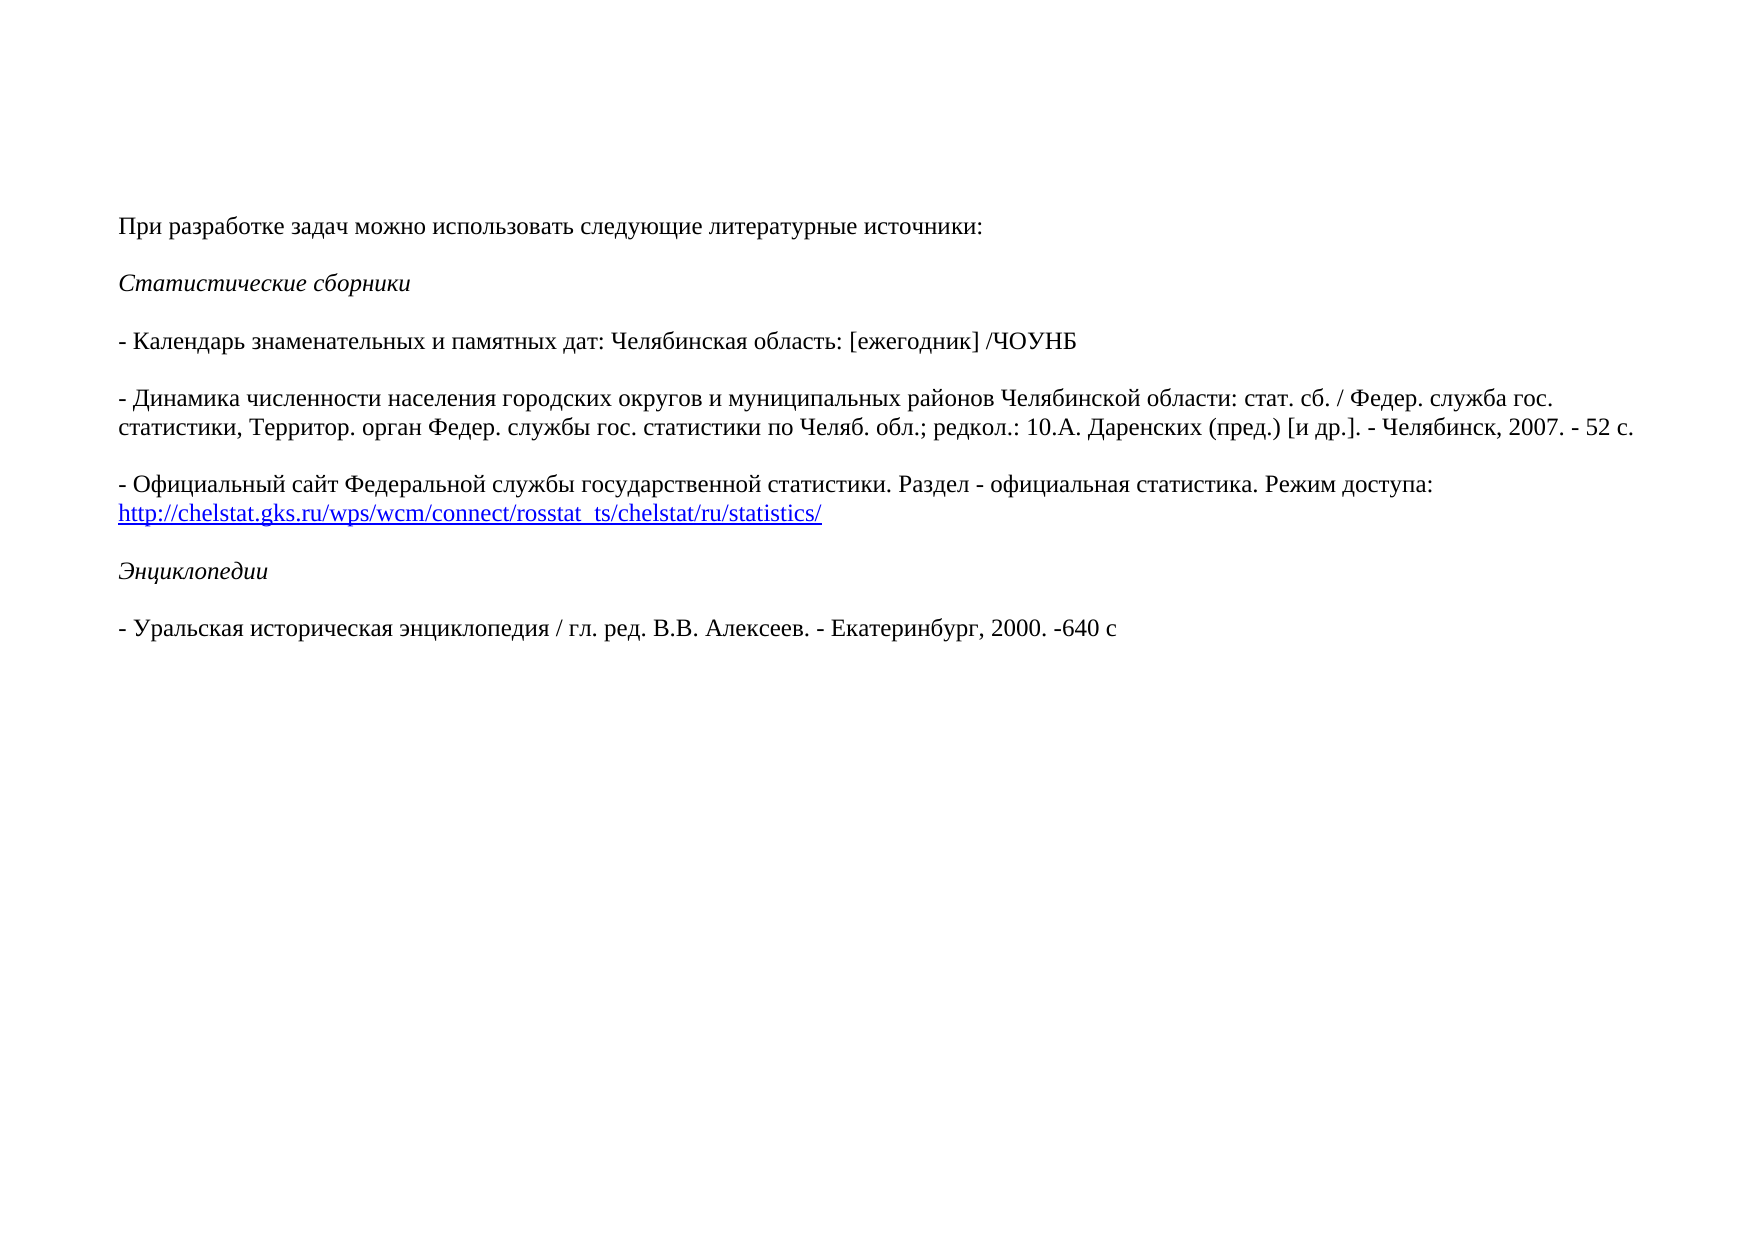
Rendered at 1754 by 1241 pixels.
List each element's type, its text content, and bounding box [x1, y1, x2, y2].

text Энциклопедии [118, 556, 1636, 584]
text http://chelstat.gks.ru/wps/wcm/connect/rosstat_ts/chelstat/ru/statistics/ [118, 498, 1636, 527]
text - Календарь знаменательных и памятных дат: Челябинская область: [ежегодник] /ЧОУНБ [118, 326, 1636, 354]
text - Динамика численности населения городских округов и муниципальных районов Челябинской области: стат. сб. / Федер. служба гос. статистики, Территор. орган Федер. службы гос. статистики по Челяб. обл.; редкол.: 10.А. Даренских (пред.) [и др.]. - Челябинск, 2007. - 52 с. [118, 383, 1636, 441]
text Статистические сборники [118, 268, 1636, 297]
text - Официальный сайт Федеральной службы государственной статистики. Раздел - официальная статистика. Режим доступа: [118, 469, 1636, 498]
text При разработке задач можно использовать следующие литературные источники: [118, 211, 1636, 239]
text - Уральская историческая энциклопедия / гл. ред. В.В. Алексеев. - Екатеринбург, 2000. -640 с [118, 613, 1636, 642]
